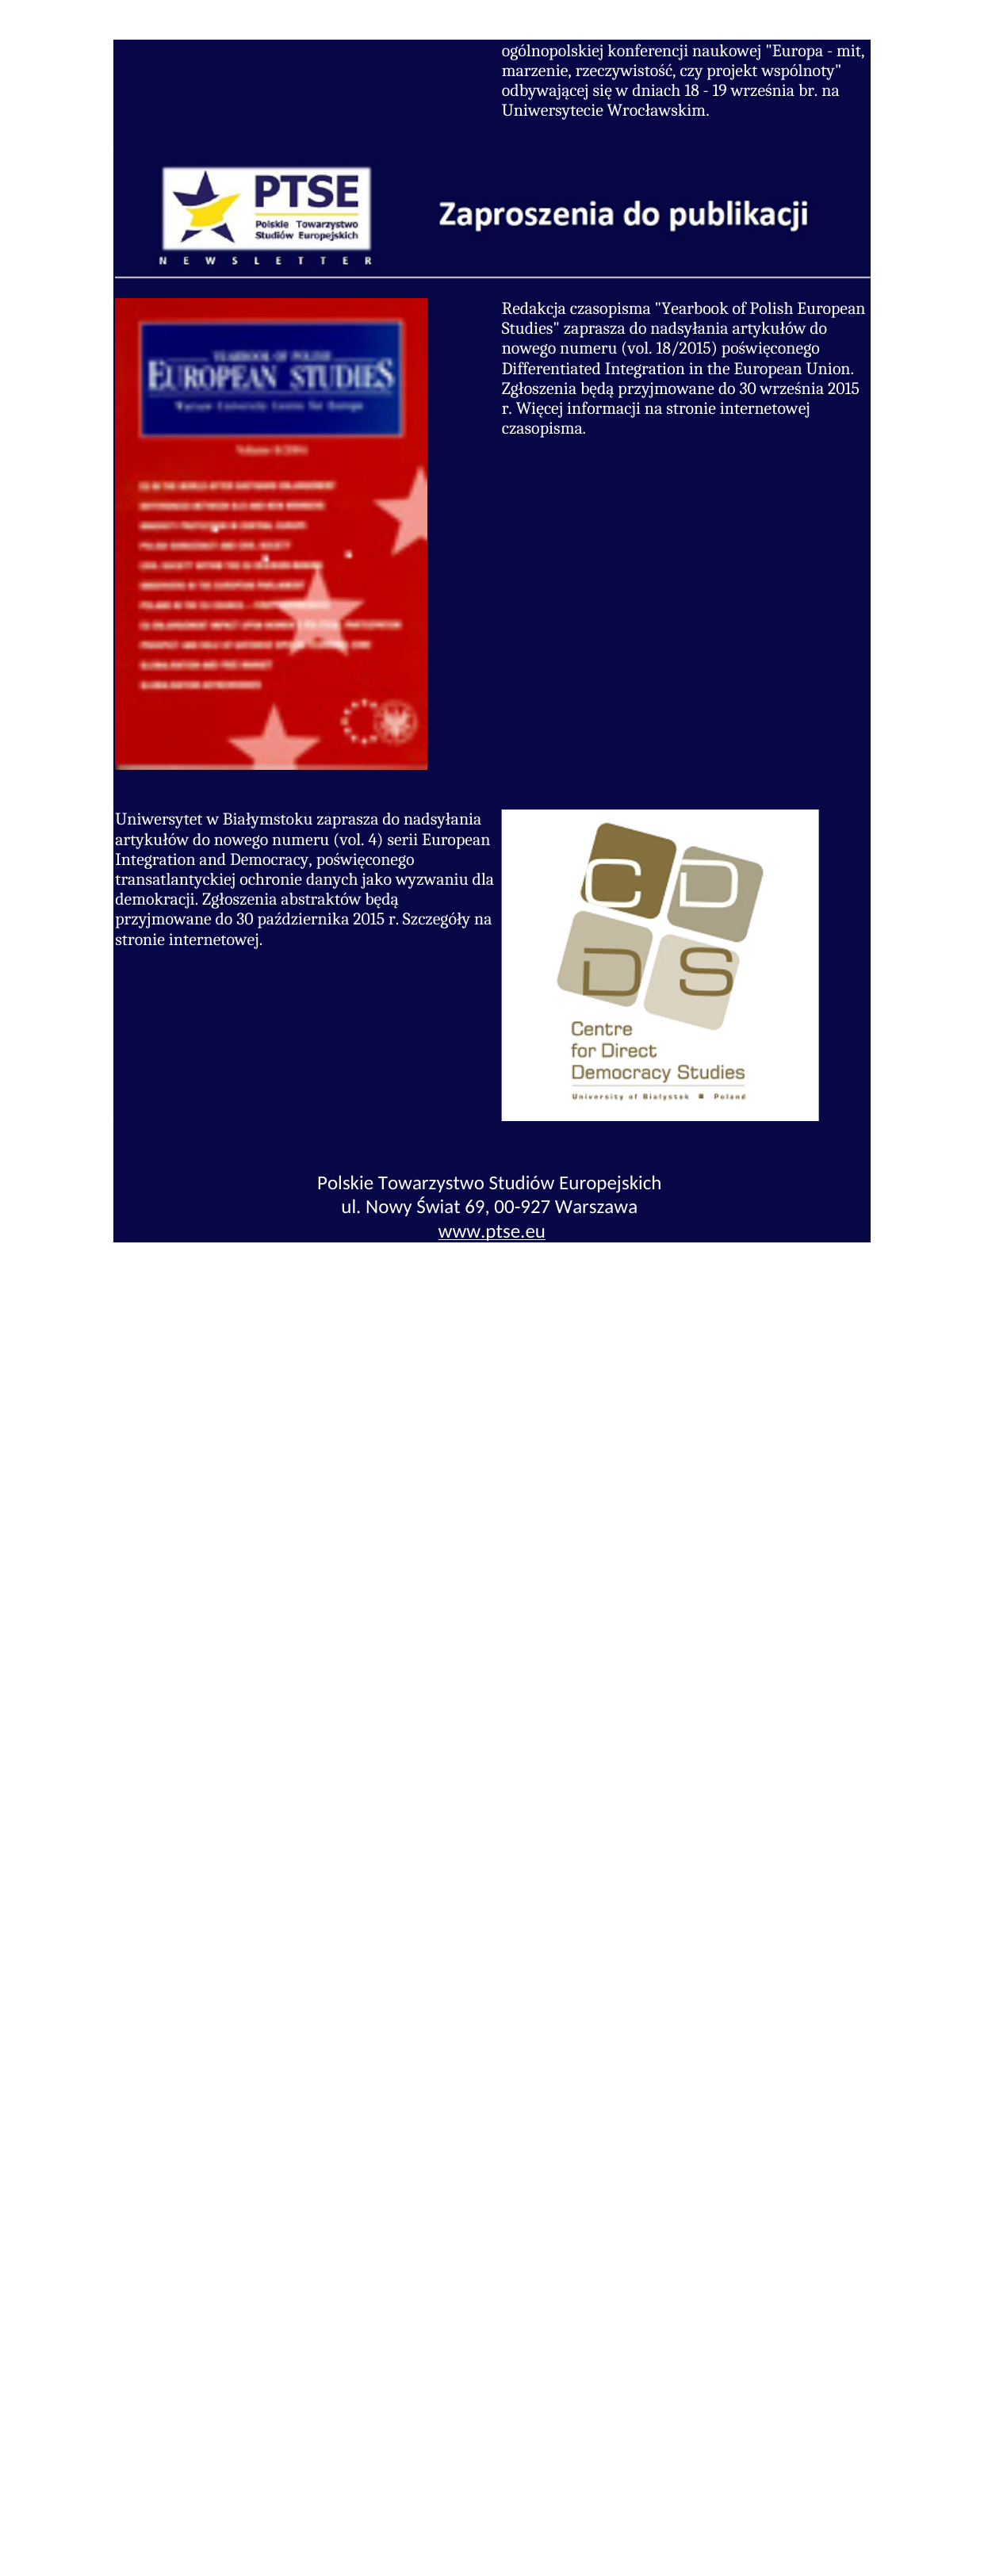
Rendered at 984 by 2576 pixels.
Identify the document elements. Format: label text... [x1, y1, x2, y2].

picture [115, 148, 871, 770]
table_cell [113, 299, 500, 809]
table_cell Polskie Towarzystwo Studiów Europejskich ul. Nowy Świat 69, 00-927 Warszawa www.ptse.eu [113, 1122, 871, 1242]
table_cell Redakcja czasopisma "Yearbook of Polish European Studies" zaprasza do nadsyłania artykułów do nowego numeru (vol. 18/2015) poświęconego Differentiated Integration in the European Union. Zgłoszenia będą przyjmowane do 30 września 2015 r. Więcej informacji na stronie internetowej czasopisma. [500, 299, 871, 809]
table_cell [113, 40, 500, 147]
table_cell [819, 810, 871, 1121]
picture [501, 810, 819, 1121]
table_cell Uniwersytet w Białymstoku zaprasza do nadsyłania artykułów do nowego numeru (vol. 4) serii European Integration and Democracy, poświęconego transatlantyckiej ochronie danych jako wyzwaniu dla demokracji. Zgłoszenia abstraktów będą przyjmowane do 30 października 2015 r. Szczegóły na stronie internetowej. [113, 810, 500, 1121]
